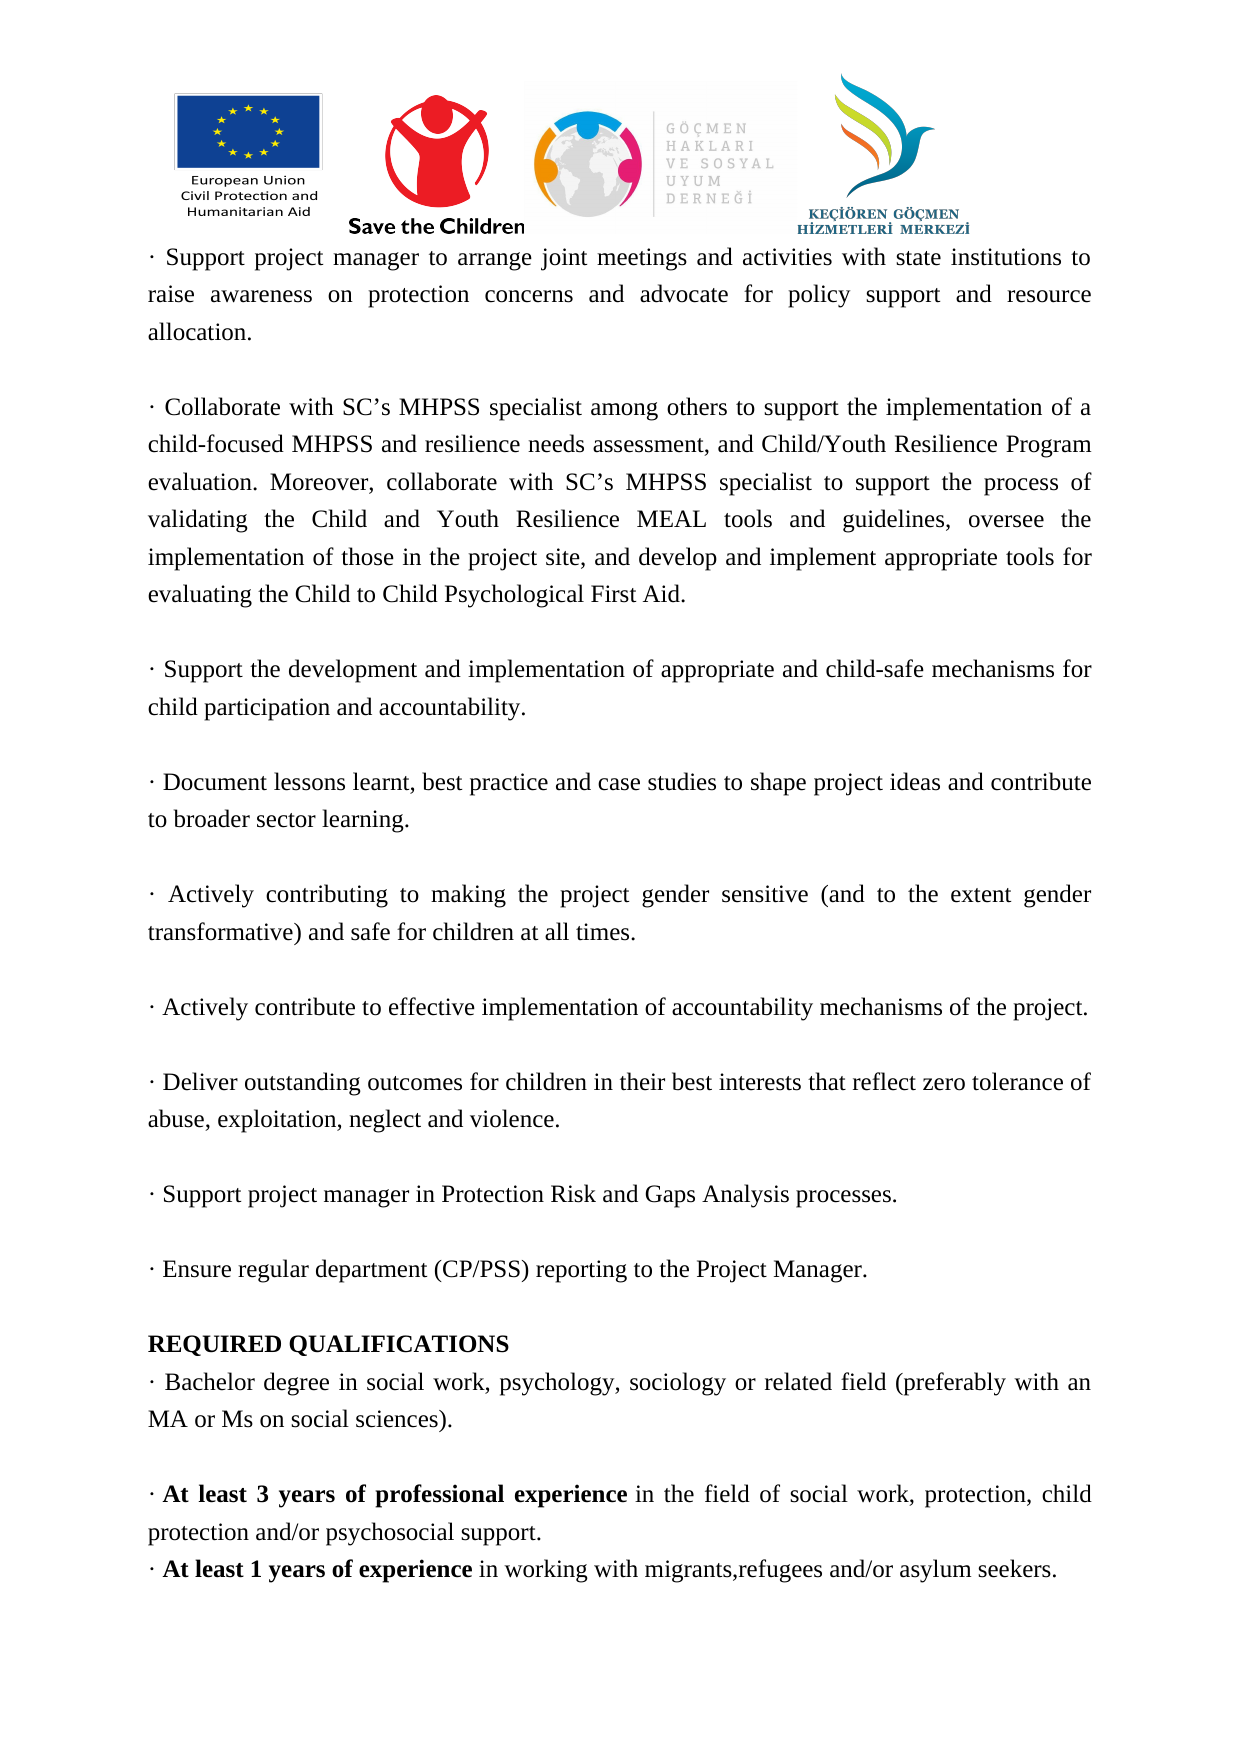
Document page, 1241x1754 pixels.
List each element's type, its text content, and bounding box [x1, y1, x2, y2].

text · At least 1 years of experience in working with migrants,refugees and/or asylum seekers. [148, 1546, 1093, 1583]
picture [147, 73, 970, 234]
text · Collaborate with SC’s MHPSS specialist among others to support the implementation of a child-focused MHPSS and resilience needs assessment, and Child/Youth Resilience Program evaluation. Moreover, collaborate with SC’s MHPSS specialist to support the process of validating the Child and Youth Resilience MEAL tools and guidelines, oversee the implementation of those in the project site, and develop and implement appropriate tools for evaluating the Child to Child Psychological First Aid. [148, 383, 1093, 608]
text · Deliver outstanding outcomes for children in their best interests that reflect zero tolerance of abuse, exploitation, neglect and violence. [148, 1058, 1093, 1133]
text · Actively contribute to effective implementation of accountability mechanisms of the project. [148, 983, 1093, 1021]
text REQUIRED QUALIFICATIONS [148, 1321, 1093, 1358]
text · Support the development and implementation of appropriate and child-safe mechanisms for child participation and accountability. [148, 646, 1093, 721]
text · Support project manager in Protection Risk and Gaps Analysis processes. [148, 1171, 1093, 1208]
text · Actively contributing to making the project gender sensitive (and to the extent gender transformative) and safe for children at all times. [148, 871, 1093, 946]
text · Bachelor degree in social work, psychology, sociology or related field (preferably with an MA or Ms on social sciences). [148, 1358, 1093, 1433]
text · At least 3 years of professional experience in the field of social work, protection, child protection and/or psychosocial support. [148, 1471, 1093, 1546]
text · Support project manager to arrange joint meetings and activities with state institutions to raise awareness on protection concerns and advocate for policy support and resource allocation. [148, 233, 1093, 346]
text · Document lessons learnt, best practice and case studies to shape project ideas and contribute to broader sector learning. [148, 758, 1093, 833]
text · Ensure regular department (CP/PSS) reporting to the Project Manager. [148, 1246, 1093, 1283]
